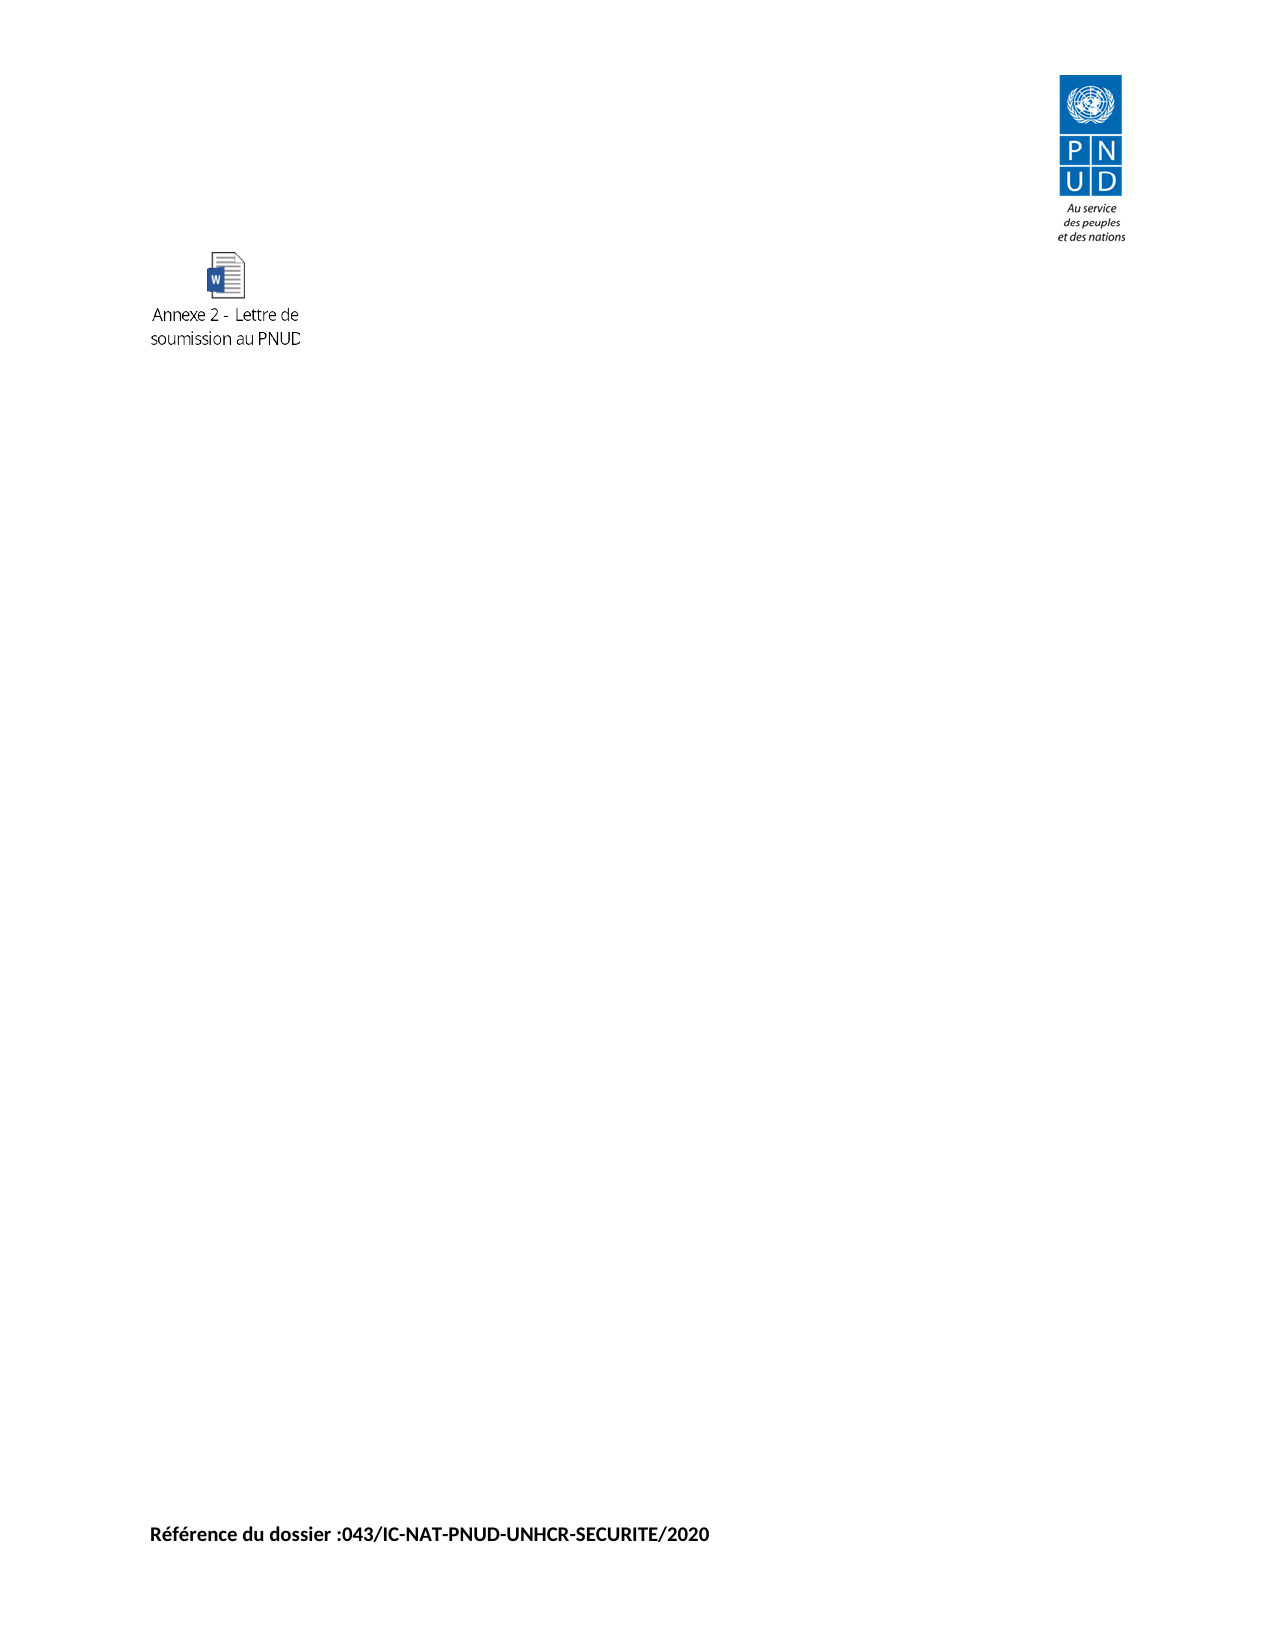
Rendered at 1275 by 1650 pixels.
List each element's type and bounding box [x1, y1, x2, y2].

picture [1057, 75, 1125, 249]
